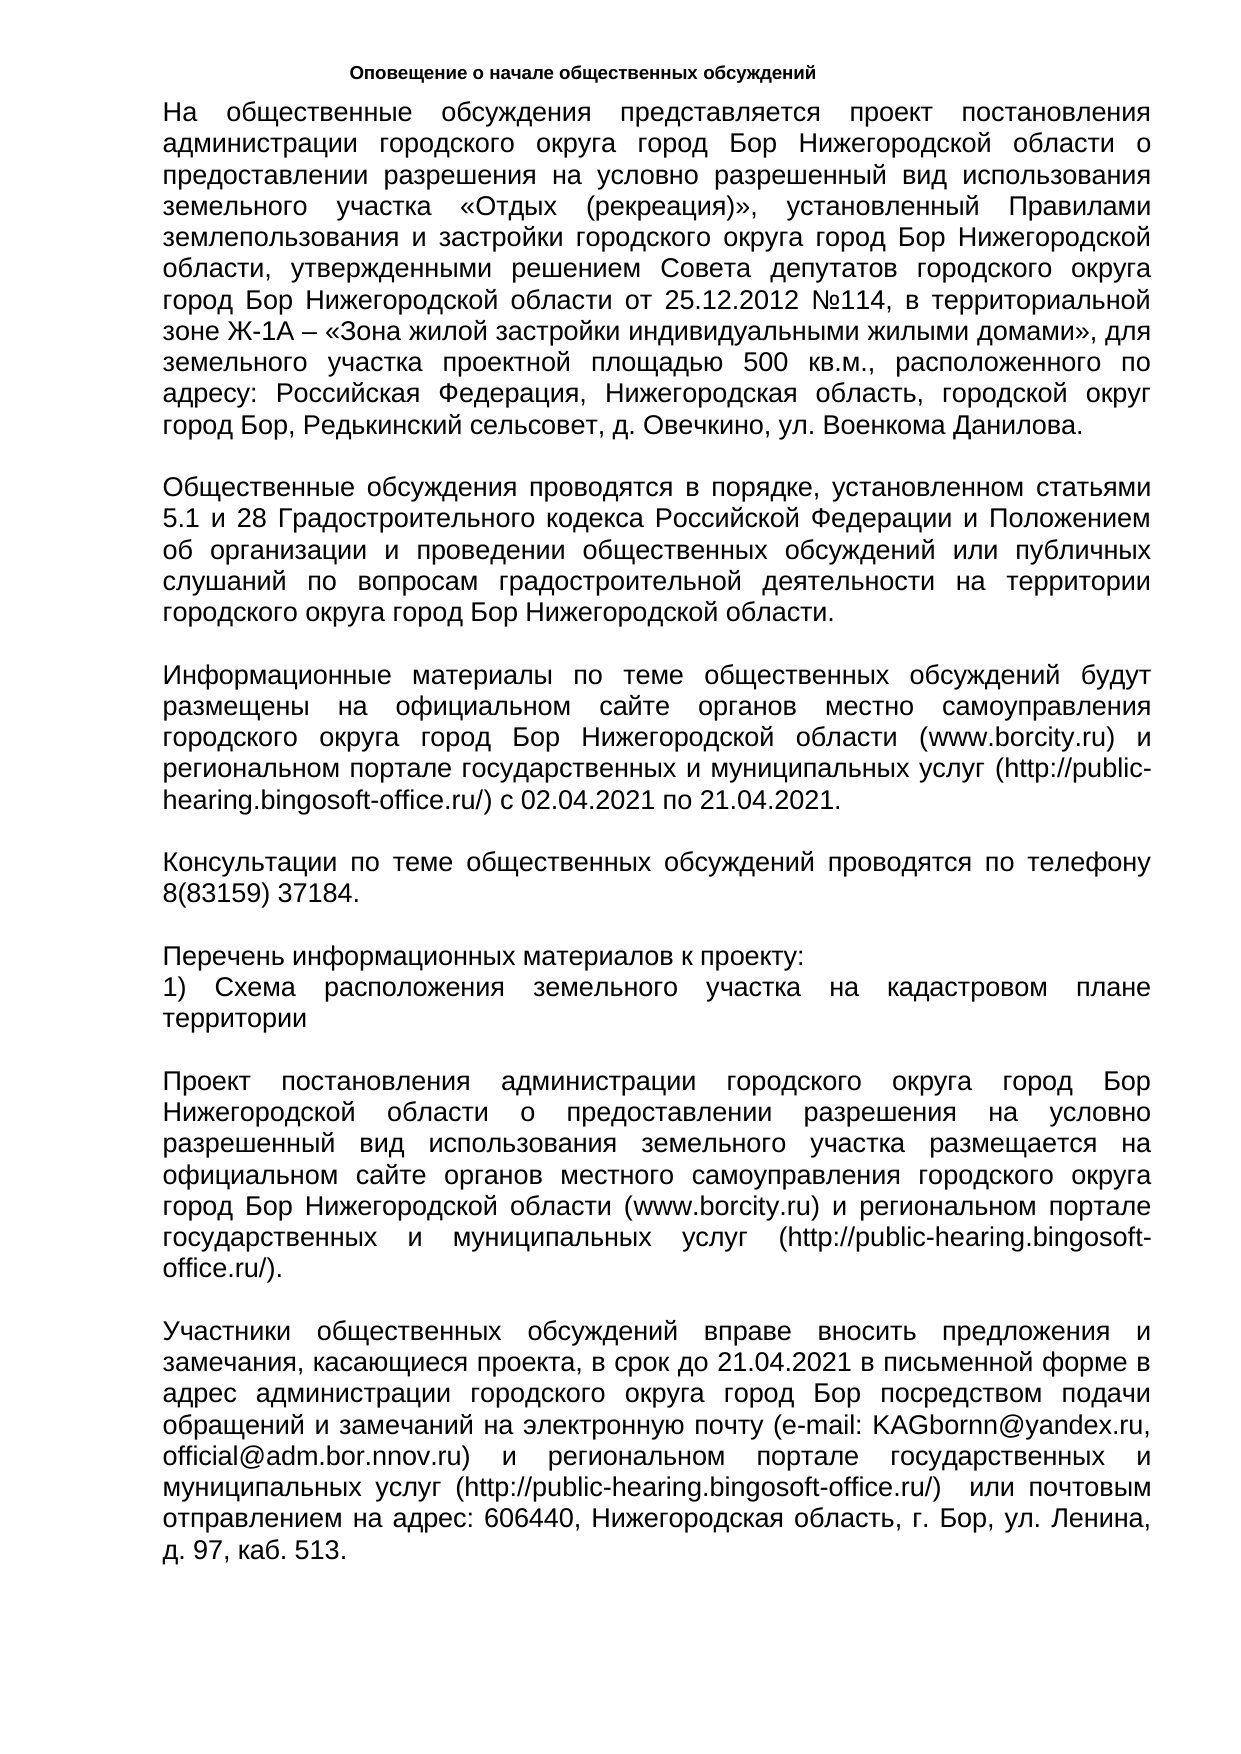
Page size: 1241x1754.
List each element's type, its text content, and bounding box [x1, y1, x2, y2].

text Оповещение о начале общественных обсуждений [349, 62, 1152, 84]
text Перечень информационных материалов к проекту: [162, 940, 1152, 971]
text На общественные обсуждения представляется проект постановления администрации городского округа город Бор Нижегородской области о предоставлении разрешения на условно разрешенный вид использования земельного участка «Отдых (рекреация)», установленный Правилами землепользования и застройки городского округа город Бор Нижегородской области, утвержденными решением Совета депутатов городского округа город Бор Нижегородской области от 25.12.2012 №114, в территориальной зоне Ж-1А – «Зона жилой застройки индивидуальными жилыми домами», для земельного участка проектной площадью 500 кв.м., расположенного по адресу: Российская Федерация, Нижегородская область, городской округ город Бор, Редькинский сельсовет, д. Овечкино, ул. Военкома Данилова. [162, 96, 1152, 440]
text Общественные обсуждения проводятся в порядке, установленном статьями 5.1 и 28 Градостроительного кодекса Российской Федерации и Положением об организации и проведении общественных обсуждений или публичных слушаний по вопросам градостроительной деятельности на территории городского округа город Бор Нижегородской области. [162, 471, 1152, 627]
text Участники общественных обсуждений вправе вносить предложения и замечания, касающиеся проекта, в срок до 21.04.2021 в письменной форме в адрес администрации городского округа город Бор посредством подачи обращений и замечаний на электронную почту (e-mail: KAGbornn@yandex.ru, official@adm.bor.nnov.ru) и региональном портале государственных и муниципальных услуг (http://public-hearing.bingosoft-office.ru/) или почтовым отправлением на адрес: 606440, Нижегородская область, г. Бор, ул. Ленина, д. 97, каб. 513. [162, 1315, 1152, 1565]
text Информационные материалы по теме общественных обсуждений будут размещены на официальном сайте органов местно самоуправления городского округа город Бор Нижегородской области (www.borcity.ru) и региональном портале государственных и муниципальных услуг (http://public-hearing.bingosoft-office.ru/) с 02.04.2021 по 21.04.2021. [162, 659, 1152, 815]
text Проект постановления администрации городского округа город Бор Нижегородской области о предоставлении разрешения на условно разрешенный вид использования земельного участка размещается на официальном сайте органов местного самоуправления городского округа город Бор Нижегородской области (www.borcity.ru) и региональном портале государственных и муниципальных услуг (http://public-hearing.bingosoft-office.ru/). [162, 1065, 1152, 1284]
text 1) Схема расположения земельного участка на кадастровом плане территории [162, 971, 1152, 1034]
text Консультации по теме общественных обсуждений проводятся по телефону 8(83159) 37184. [162, 846, 1152, 909]
